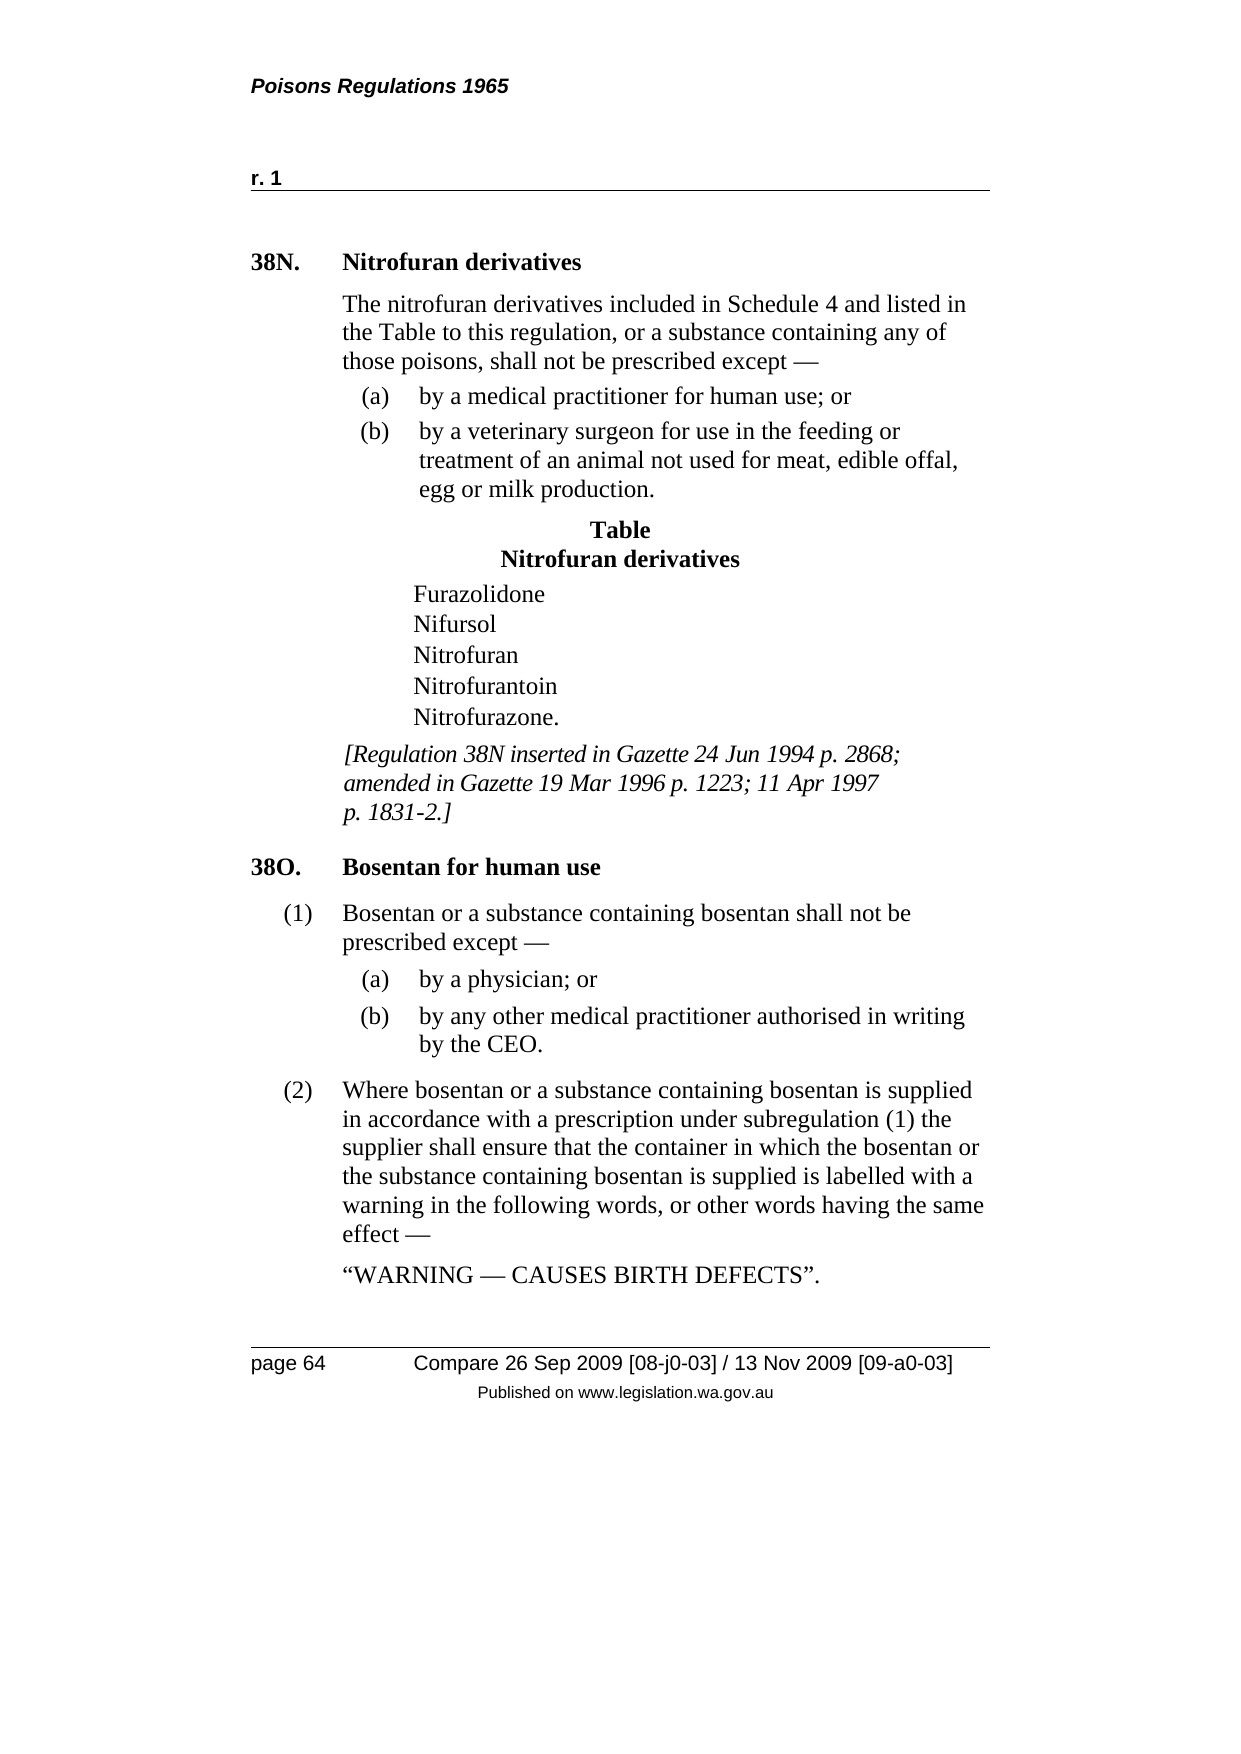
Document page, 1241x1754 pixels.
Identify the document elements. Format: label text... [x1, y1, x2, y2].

text “WARNING — CAUSES BIRTH DEFECTS”. [251, 1260, 990, 1289]
subtitle 38O. Bosentan for human use [251, 852, 990, 881]
table_cell Nitrofuran [402, 638, 649, 669]
subtitle 38N. Nitrofuran derivatives [251, 247, 990, 276]
table_cell Nitrofurantoin [402, 669, 649, 700]
text (1) Bosentan or a substance containing bosentan shall not be prescribed except — [251, 898, 990, 955]
table_cell Nifursol [402, 608, 649, 638]
text (a) by a medical practitioner for human use; or [251, 381, 990, 410]
text The nitrofuran derivatives included in Schedule 4 and listed in the Table to this regulation, or a substance containing any of those poisons, shall not be prescribed except — [251, 289, 990, 375]
subtitle Table Nitrofuran derivatives [251, 515, 990, 572]
table_header Furazolidone [402, 573, 649, 607]
text (2) Where bosentan or a substance containing bosentan is supplied in accordance with a prescription under subregulation (1) the supplier shall ensure that the container in which the bosentan or the substance containing bosentan is supplied is labelled with a warning in the following words, or other words having the same effect — [251, 1075, 990, 1247]
text (a) by a physician; or [251, 964, 990, 992]
text [Regulation 38N inserted in Gazette 24 Jun 1994 p. 2868; amended in Gazette 19 Mar 1996 p. 1223; 11 Apr 1997 p. 1831-2.] [251, 739, 990, 825]
text (b) by a veterinary surgeon for use in the feeding or treatment of an animal not used for meat, edible offal, egg or milk production. [251, 416, 990, 502]
table_cell Nitrofurazone. [402, 700, 649, 731]
text (b) by any other medical practitioner authorised in writing by the CEO. [251, 1001, 990, 1058]
